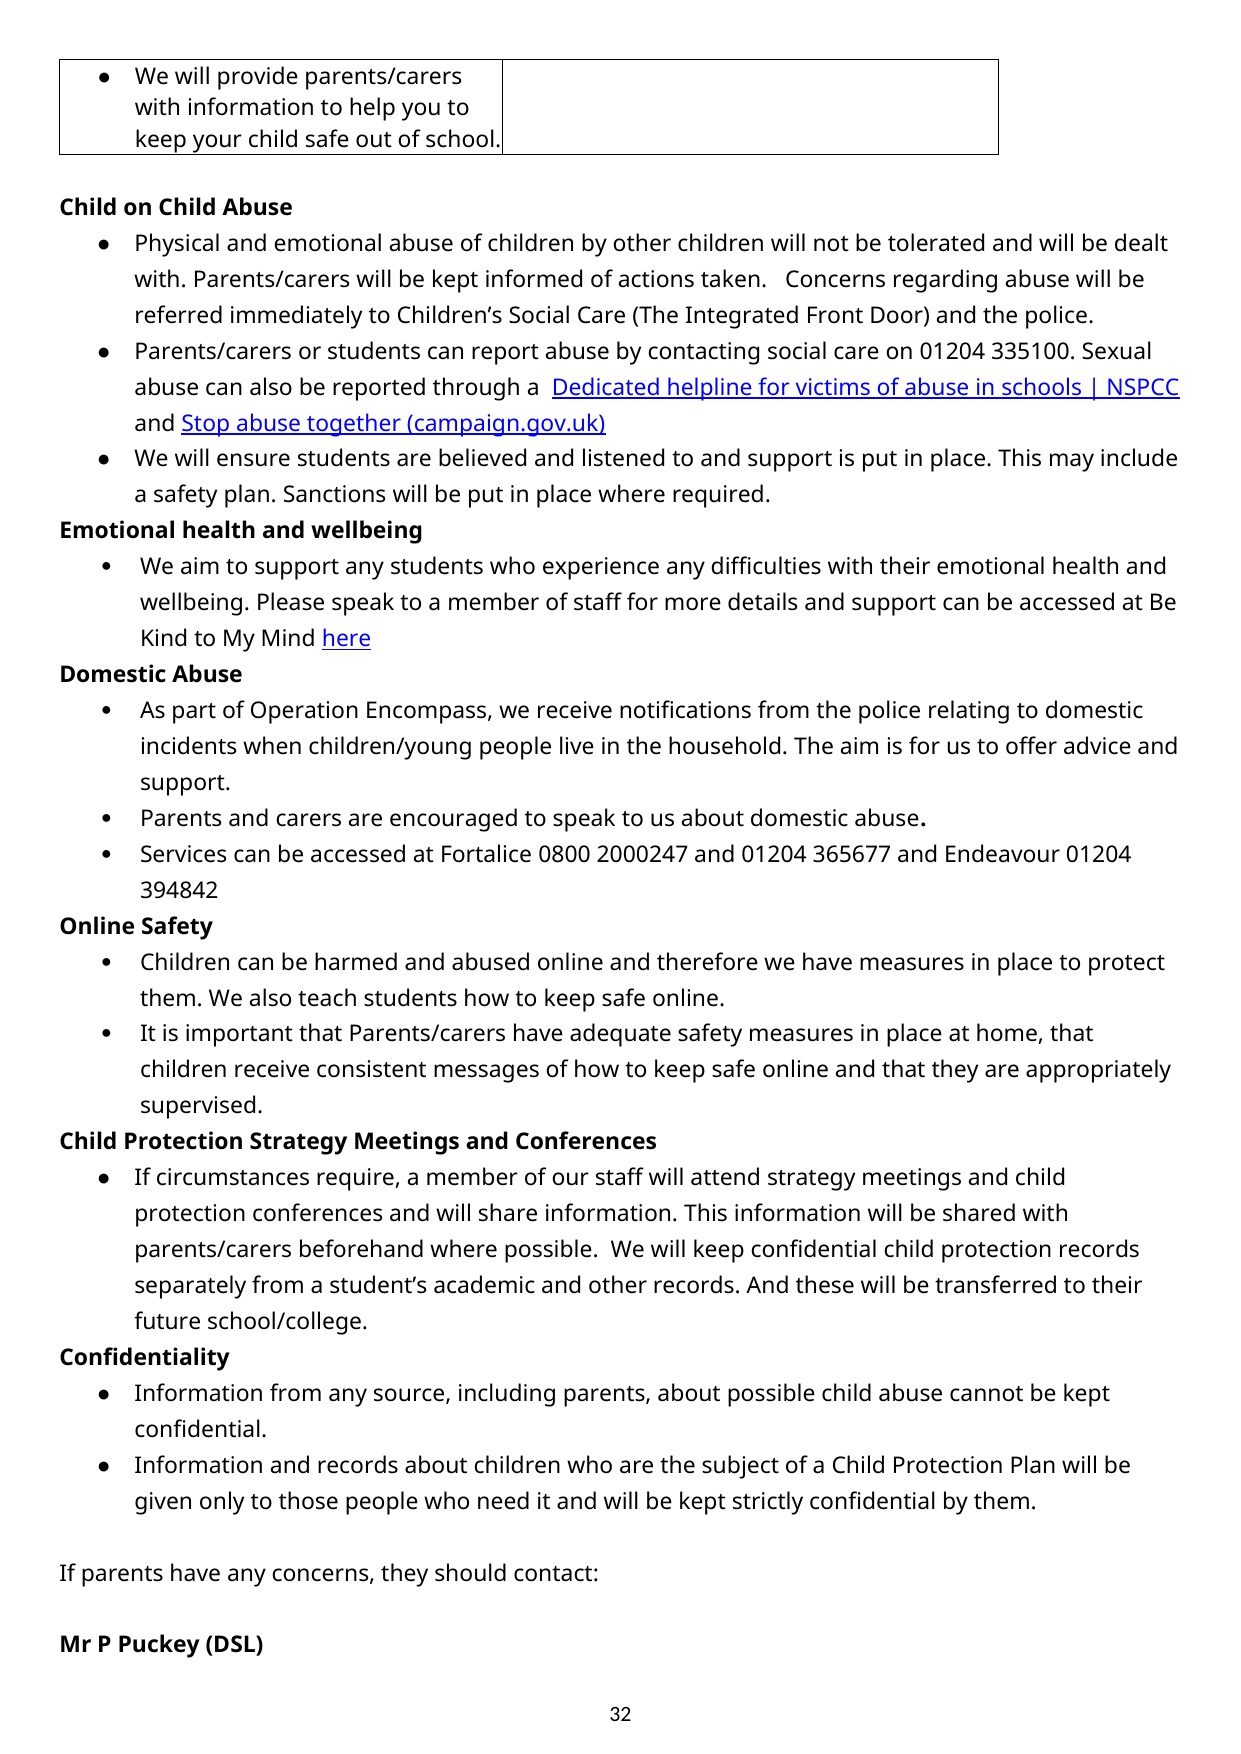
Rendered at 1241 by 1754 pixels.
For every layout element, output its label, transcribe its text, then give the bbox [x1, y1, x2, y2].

text Domestic Abuse [59, 658, 1181, 689]
text Online Safety [59, 909, 1181, 941]
list Services can be accessed at Fortalice 0800 2000247 and 01204 365677 and Endeavour 01204 394842 [102, 838, 1181, 905]
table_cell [60, 60, 502, 154]
text Child Protection Strategy Meetings and Conferences [59, 1125, 1181, 1156]
list It is important that Parents/carers have adequate safety measures in place at home, that children receive consistent messages of how to keep safe online and that they are appropriately supervised. [102, 1017, 1181, 1121]
text Child on Child Abuse [59, 191, 1181, 222]
list Information from any source, including parents, about possible child abuse cannot be kept confidential. [97, 1377, 1181, 1444]
list As part of Operation Encompass, we receive notifications from the police relating to domestic incidents when children/young people live in the household. The aim is for us to offer advice and support. [102, 694, 1181, 797]
list Information and records about children who are the subject of a Child Protection Plan will be given only to those people who need it and will be kept strictly confidential by them. [97, 1449, 1181, 1516]
list If circumstances require, a member of our staff will attend strategy meetings and child protection conferences and will share information. This information will be shared with parents/carers beforehand where possible. We will keep confidential child protection records separately from a student’s academic and other records. And these will be transferred to their future school/college. [97, 1161, 1181, 1336]
list We aim to support any students who experience any difficulties with their emotional health and wellbeing. Please speak to a member of staff for more details and support can be accessed at Be Kind to My Mind here [102, 550, 1181, 653]
text Confidentiality [59, 1341, 1181, 1372]
list Physical and emotional abuse of children by other children will not be tolerated and will be dealt with. Parents/carers will be kept informed of actions taken. Concerns regarding abuse will be referred immediately to Children’s Social Care (The Integrated Front Door) and the police. [97, 227, 1181, 330]
text Mr P Puckey (DSL) [59, 1628, 1181, 1659]
list Parents and carers are encouraged to speak to us about domestic abuse. [102, 802, 1181, 833]
list We will ensure students are believed and listened to and support is put in place. This may include a safety plan. Sanctions will be put in place where required. [97, 442, 1181, 509]
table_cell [503, 60, 998, 154]
text If parents have any concerns, they should contact: [59, 1556, 1181, 1588]
list Parents/carers or students can report abuse by contacting social care on 01204 335100. Sexual abuse can also be reported through a Dedicated helpline for victims of abuse in schools | NSPCC and Stop abuse together (campaign.gov.uk) [97, 334, 1181, 438]
text Emotional health and wellbeing [59, 514, 1181, 546]
list Children can be harmed and abused online and therefore we have measures in place to protect them. We also teach students how to keep safe online. [102, 946, 1181, 1013]
